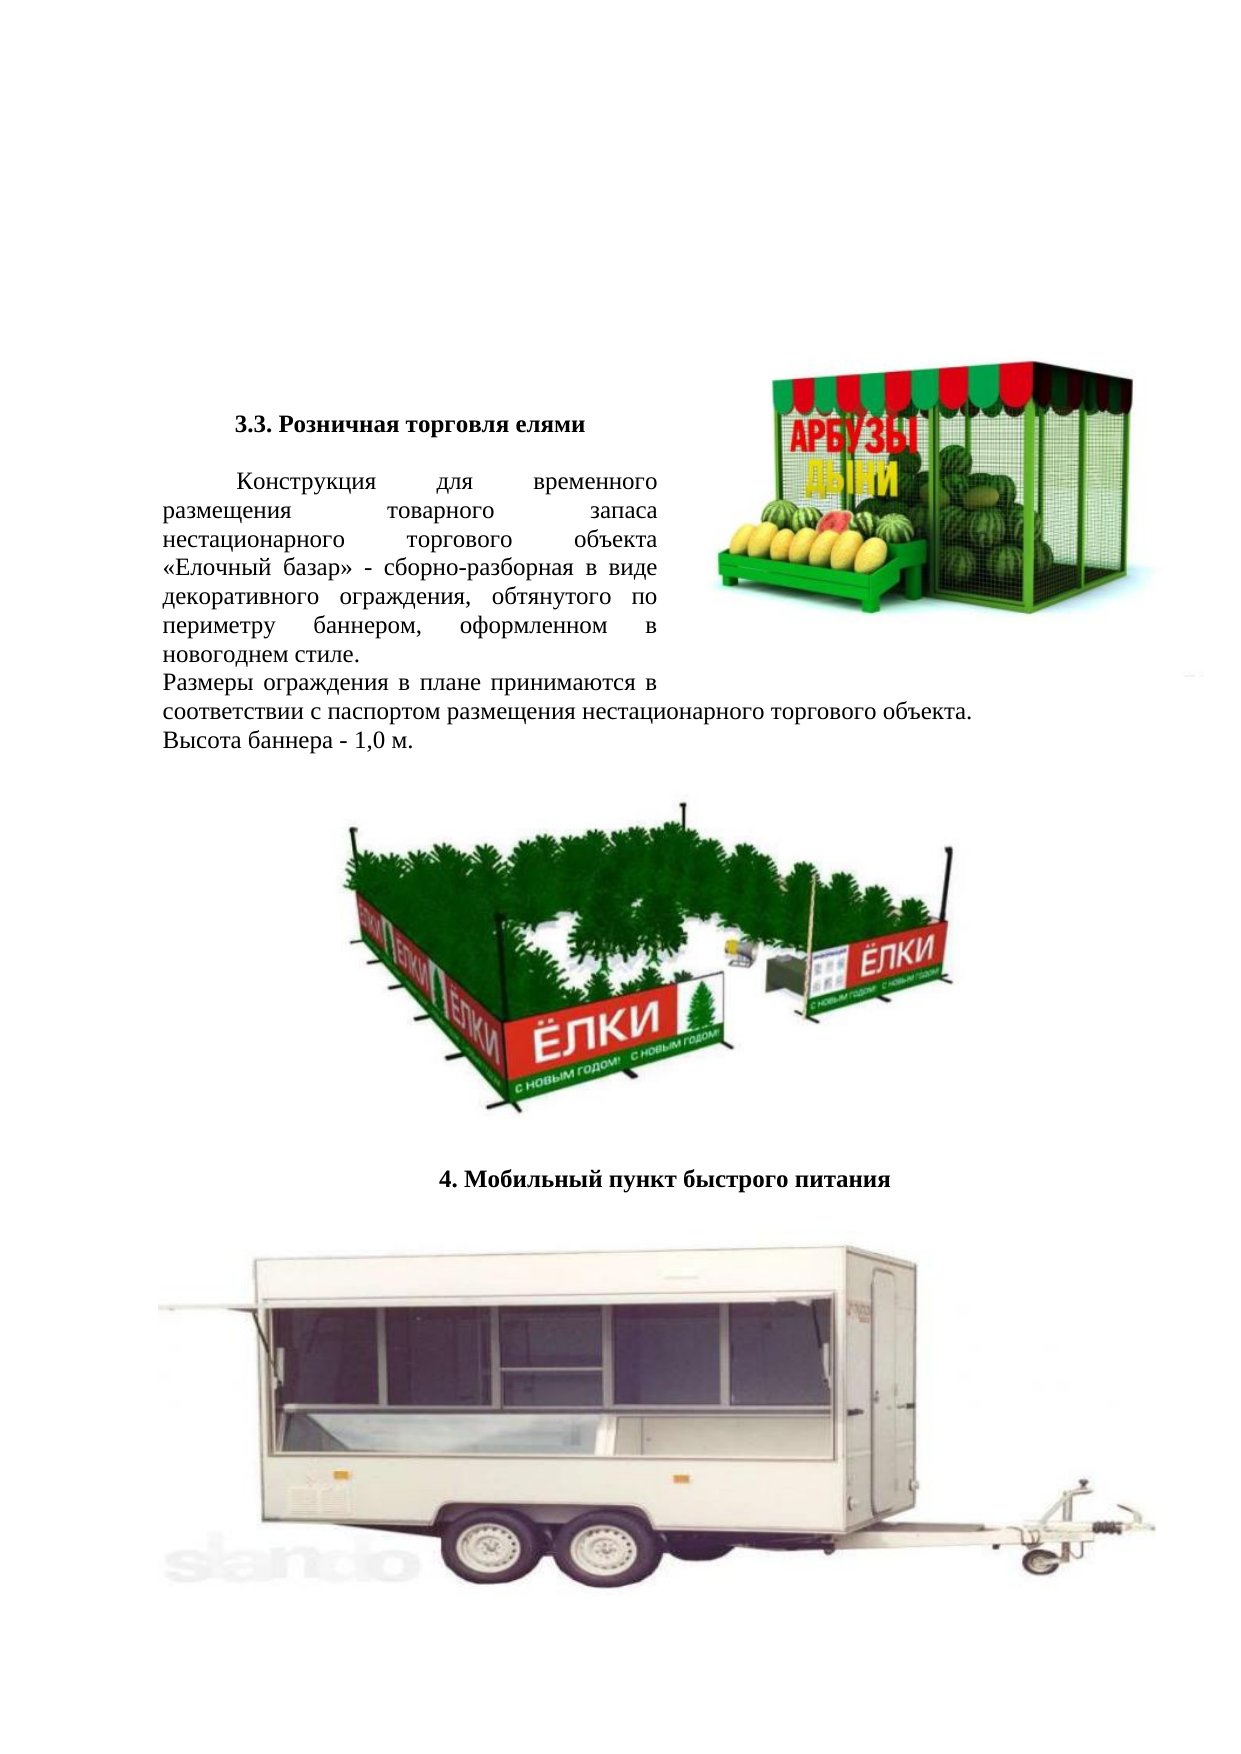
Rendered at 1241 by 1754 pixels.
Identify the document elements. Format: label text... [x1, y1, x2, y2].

picture [323, 789, 1016, 1137]
text 3.3. Розничная торговля елями [162, 409, 676, 437]
picture [157, 1212, 1157, 1620]
text Высота баннера - 1,0 м. [162, 725, 1167, 754]
text Размеры ограждения в плане принимаются в соответствии с паспортом размещения нестационарного торгового объекта. [162, 667, 1151, 725]
picture [676, 286, 1205, 677]
text 4. Мобильный пункт быстрого питания [162, 1164, 1167, 1193]
text Конструкция для временного размещения товарного запаса нестационарного торгового объекта «Елочный базар» - сборно-разборная в виде декоративного ограждения, обтянутого по периметру баннером, оформленном в новогоднем стиле. [162, 466, 676, 667]
